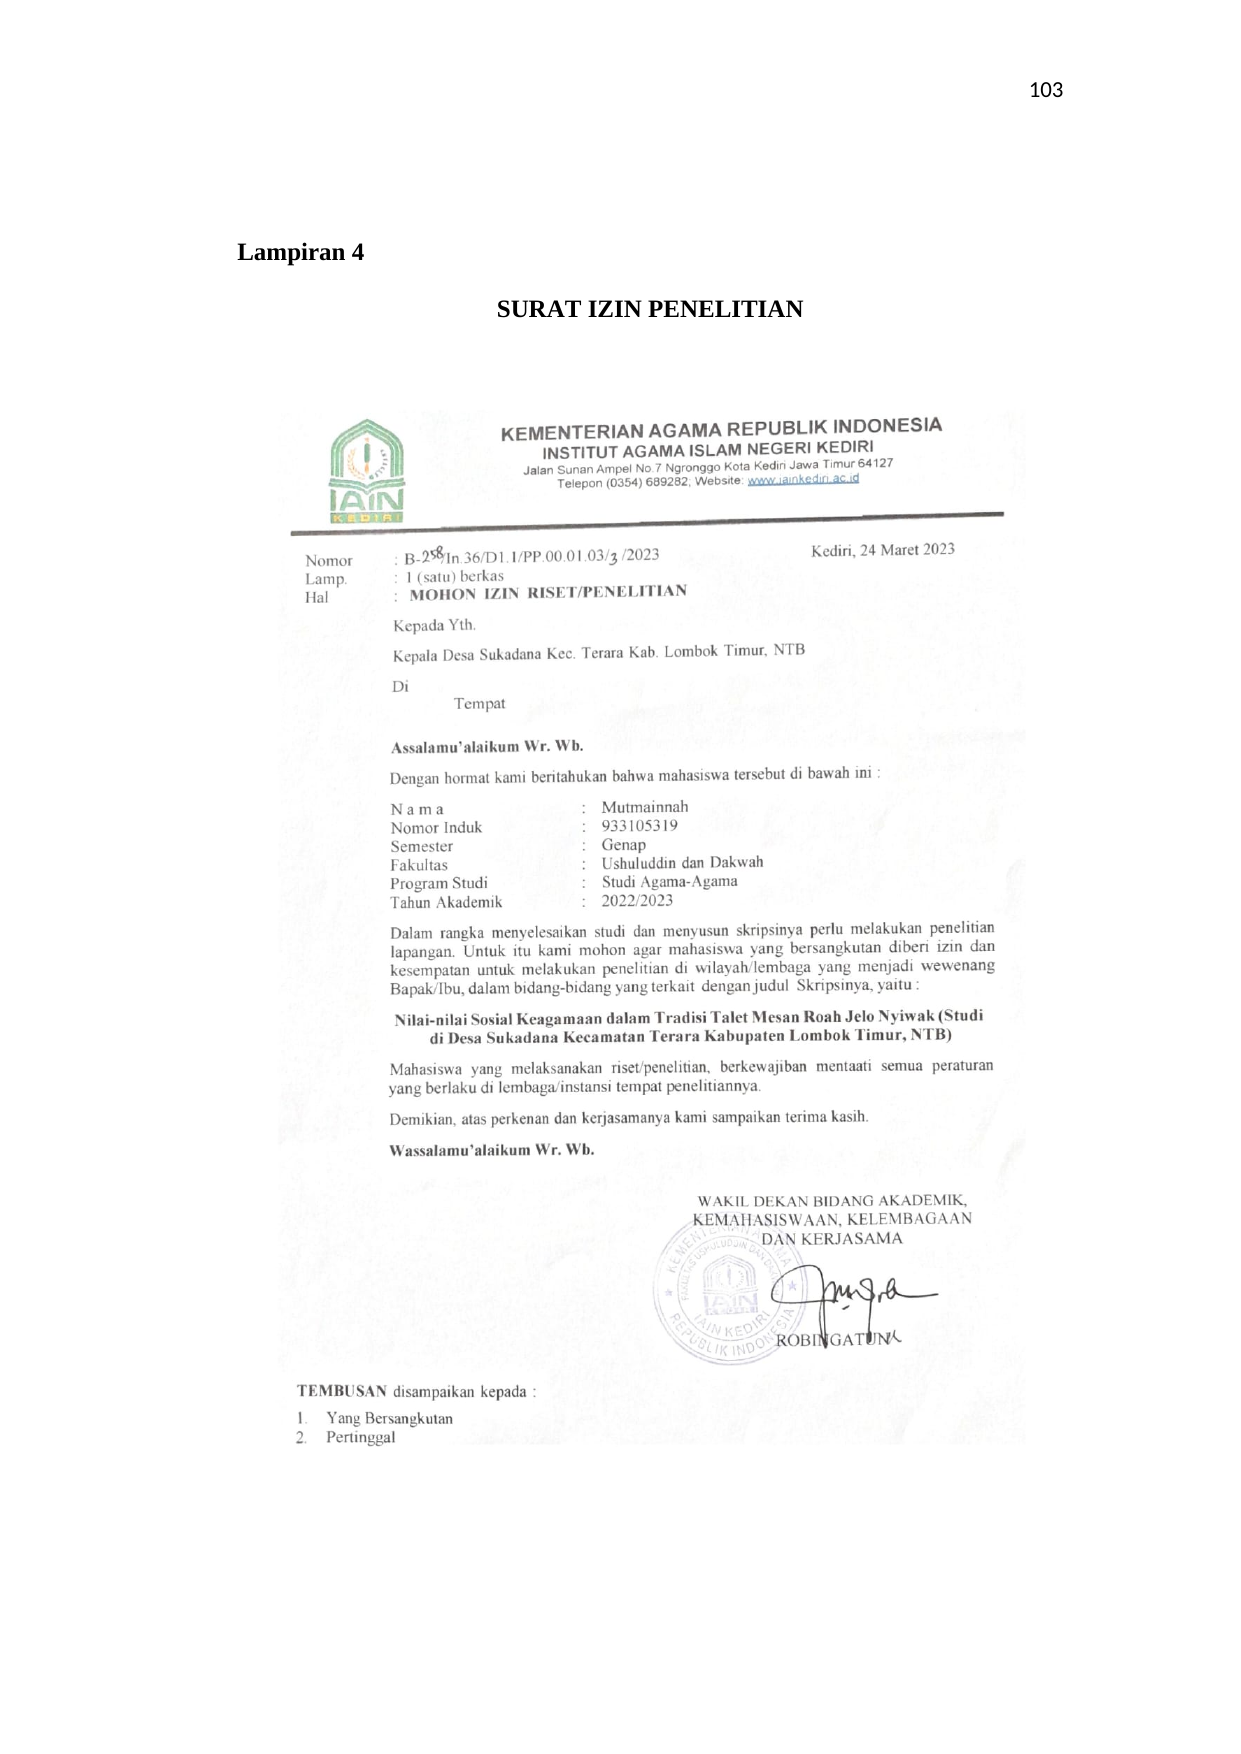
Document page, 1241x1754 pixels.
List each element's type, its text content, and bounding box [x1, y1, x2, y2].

text Lampiran 4 [237, 237, 1063, 266]
text SURAT IZIN PENELITIAN [237, 294, 1063, 323]
picture [237, 368, 1067, 1486]
